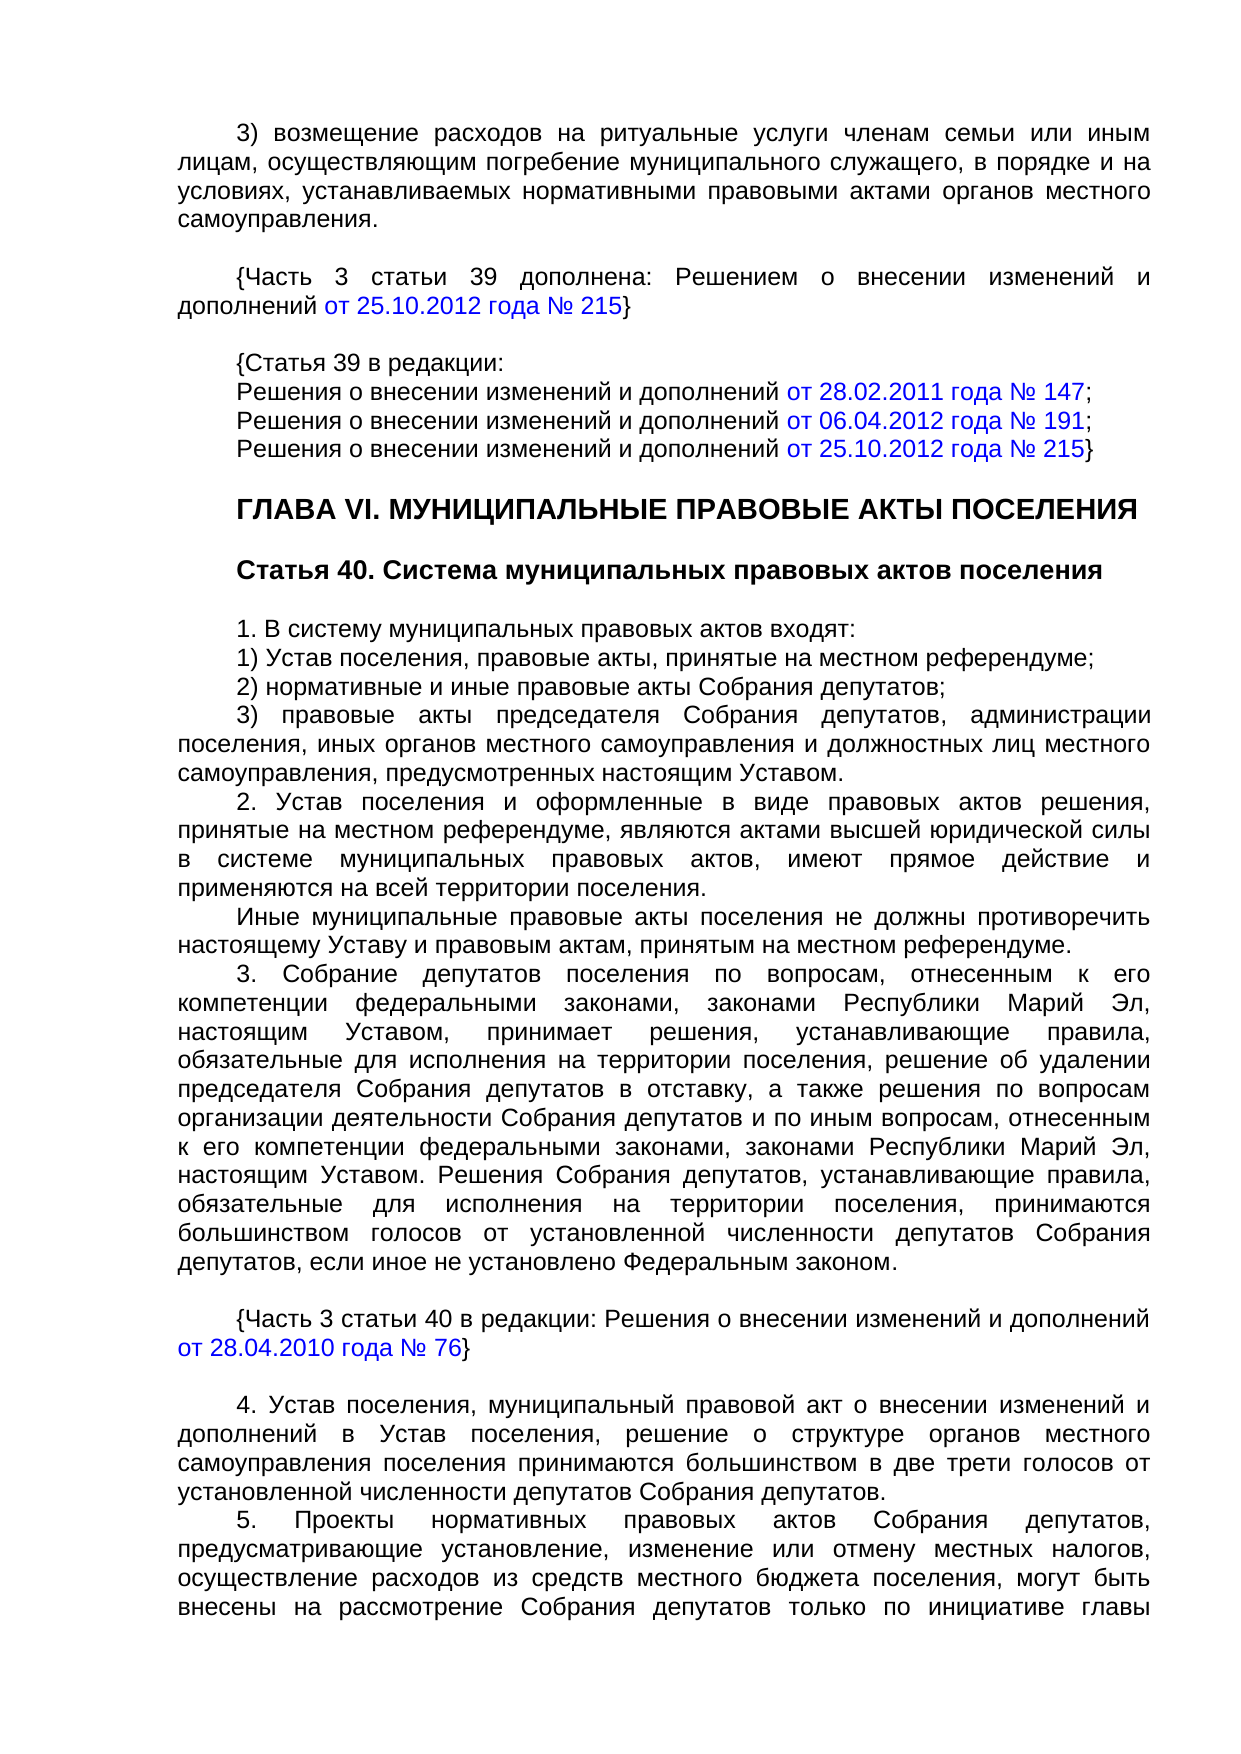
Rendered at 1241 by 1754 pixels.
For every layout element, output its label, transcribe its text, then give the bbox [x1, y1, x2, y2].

text 1) Устав поселения, правовые акты, принятые на местном референдуме; [177, 643, 1152, 672]
text 3. Собрание депутатов поселения по вопросам, отнесенным к его компетенции федеральными законами, законами Республики Марий Эл, настоящим Уставом, принимает решения, устанавливающие правила, обязательные для исполнения на территории поселения, решение об удалении председателя Собрания депутатов в отставку, а также решения по вопросам организации деятельности Собрания депутатов и по иным вопросам, отнесенным к его компетенции федеральными законами, законами Республики Марий Эл, настоящим Уставом. Решения Собрания депутатов, устанавливающие правила, обязательные для исполнения на территории поселения, принимаются большинством голосов от установленной численности депутатов Собрания депутатов, если иное не установлено Федеральным законом. [177, 959, 1152, 1275]
text 4. Устав поселения, муниципальный правовой акт о внесении изменений и дополнений в Устав поселения, решение о структуре органов местного самоуправления поселения принимаются большинством в две трети голосов от установленной численности депутатов Собрания депутатов. [177, 1390, 1152, 1505]
text Статья 40. Система муниципальных правовых актов поселения [177, 554, 1152, 585]
text 2. Устав поселения и оформленные в виде правовых актов решения, принятые на местном референдуме, являются актами высшей юридической силы в системе муниципальных правовых актов, имеют прямое действие и применяются на всей территории поселения. [177, 787, 1152, 902]
text 3) возмещение расходов на ритуальные услуги членам семьи или иным лицам, осуществляющим погребение муниципального служащего, в порядке и на условиях, устанавливаемых нормативными правовыми актами органов местного самоуправления. [177, 118, 1152, 233]
text {Часть 3 статьи 40 в редакции: Решения о внесении изменений и дополнений от 28.04.2010 года № 76} [177, 1304, 1152, 1362]
text ГЛАВА VI. МУНИЦИПАЛЬНЫЕ ПРАВОВЫЕ АКТЫ ПОСЕЛЕНИЯ [177, 492, 1152, 525]
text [177, 1505, 1152, 1620]
text Решения о внесении изменений и дополнений от 06.04.2012 года № 191; [177, 406, 1152, 434]
text {Часть 3 статьи 39 дополнена: Решением о внесении изменений и дополнений от 25.10.2012 года № 215} [177, 262, 1152, 319]
text 1. В систему муниципальных правовых актов входят: [177, 614, 1152, 643]
text 2) нормативные и иные правовые акты Собрания депутатов; [177, 672, 1152, 700]
text Решения о внесении изменений и дополнений от 28.02.2011 года № 147; [177, 377, 1152, 406]
text Иные муниципальные правовые акты поселения не должны противоречить настоящему Уставу и правовым актам, принятым на местном референдуме. [177, 902, 1152, 959]
text Решения о внесении изменений и дополнений от 25.10.2012 года № 215} [177, 434, 1152, 463]
text 3) правовые акты председателя Собрания депутатов, администрации поселения, иных органов местного самоуправления и должностных лиц местного самоуправления, предусмотренных настоящим Уставом. [177, 700, 1152, 787]
text {Статья 39 в редакции: [177, 348, 1152, 377]
